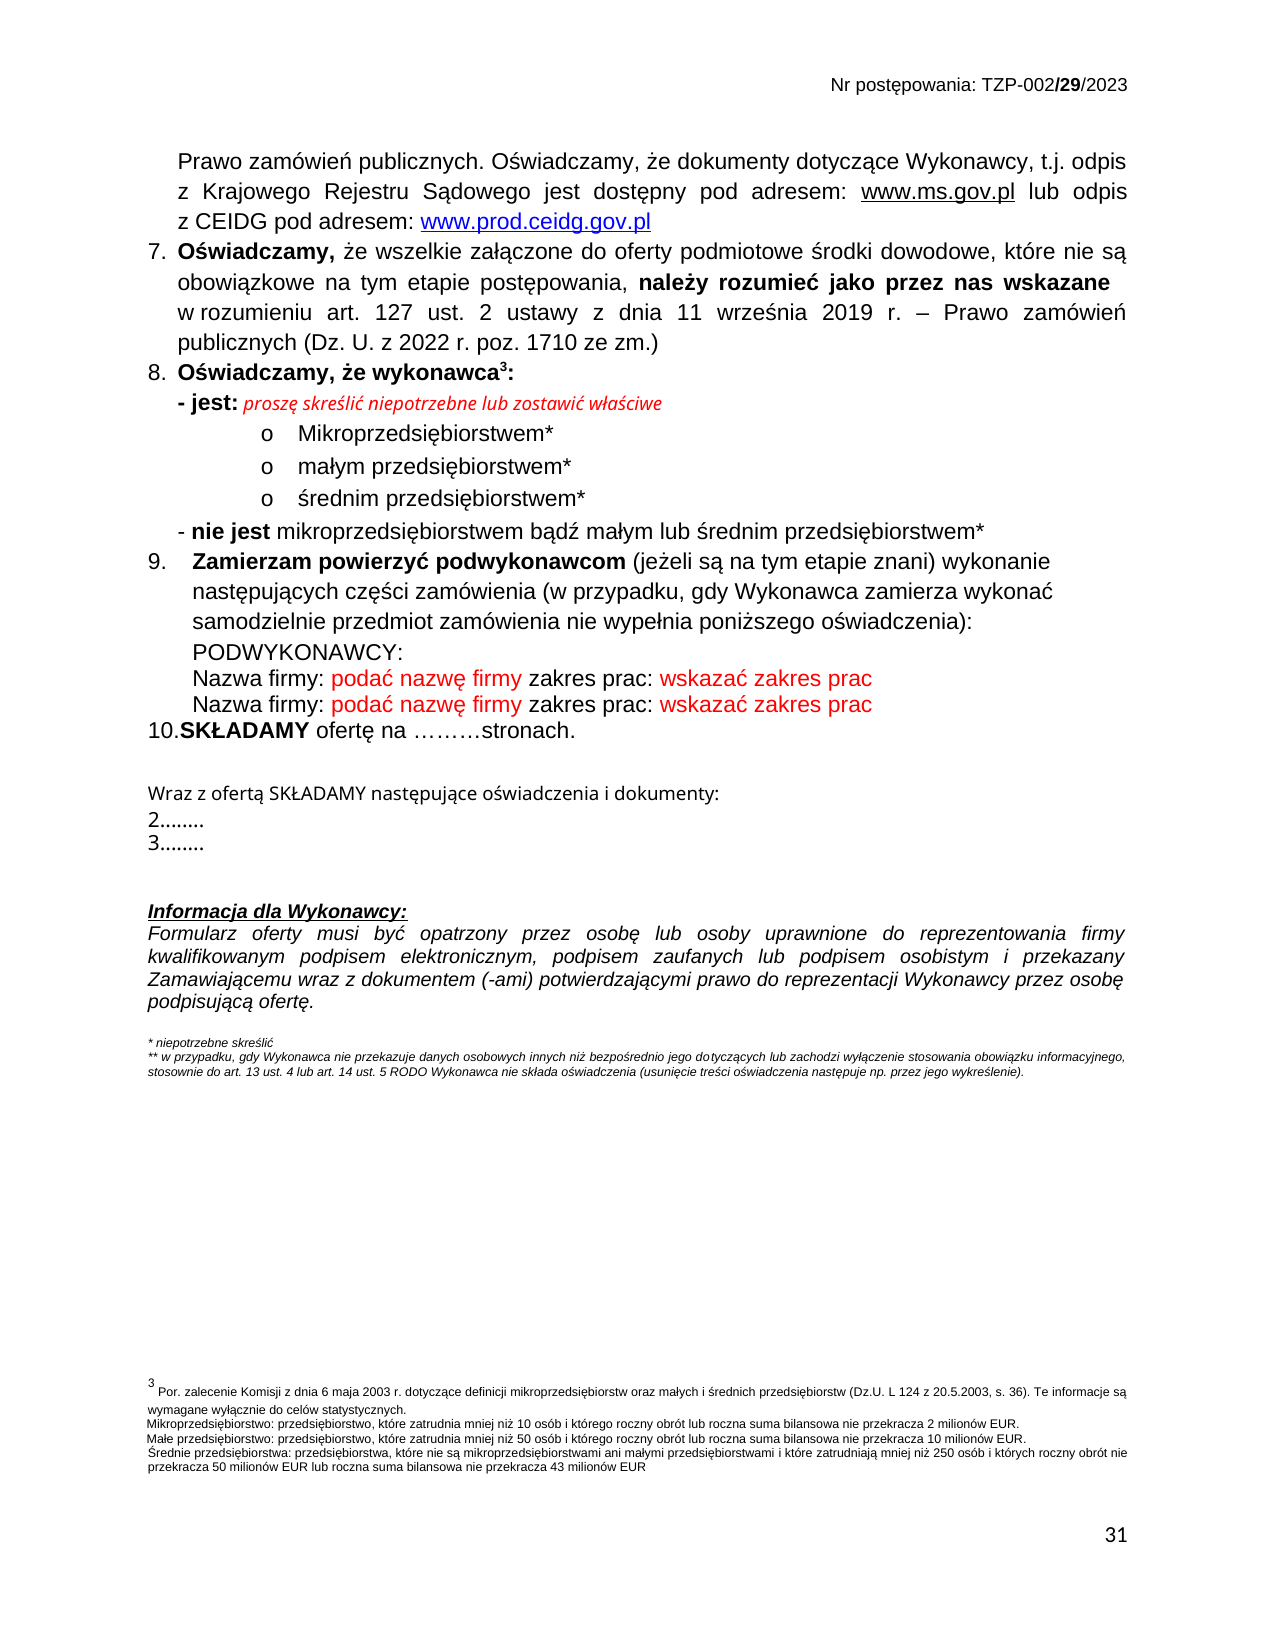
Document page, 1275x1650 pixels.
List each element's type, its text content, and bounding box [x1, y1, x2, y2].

text Formularz oferty musi być opatrzony przez osobę lub osoby uprawnione do reprezentowania firmy kwalifikowanym podpisem elektronicznym, podpisem zaufanych lub podpisem osobistym i przekazany Zamawiającemu wraz z dokumentem (-ami) potwierdzającymi prawo do reprezentacji Wykonawcy przez osobę podpisującą ofertę. [148, 922, 1127, 1013]
list Zamierzam powierzyć podwykonawcom (jeżeli są na tym etapie znani) wykonanie następujących części zamówienia (w przypadku, gdy Wykonawca zamierza wykonać samodzielnie przedmiot zamówienia nie wypełnia poniższego oświadczenia): [148, 548, 1127, 634]
text 3........ [148, 832, 1127, 855]
text ** w przypadku, gdy Wykonawca nie przekazuje danych osobowych innych niż bezpośrednio jego dotyczących lub zachodzi wyłączenie stosowania obowiązku informacyjnego, stosownie do art. 13 ust. 4 lub art. 14 ust. 5 RODO Wykonawca nie składa oświadczenia (usunięcie treści oświadczenia następuje np. przez jego wykreślenie). [148, 1050, 1127, 1079]
list Mikroprzedsiębiorstwem* [260, 420, 1127, 448]
text * niepotrzebne skreślić [148, 1036, 1127, 1050]
list średnim przedsiębiorstwem* [260, 485, 1127, 513]
text Nazwa firmy: podać nazwę firmy zakres prac: wskazać zakres prac [192, 691, 1127, 717]
text Wraz z ofertą SKŁADAMY następujące oświadczenia i dokumenty: [148, 781, 1127, 806]
text Informacja dla Wykonawcy: [148, 903, 1127, 922]
text - nie jest mikroprzedsiębiorstwem bądź małym lub średnim przedsiębiorstwem* [177, 518, 1127, 544]
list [148, 148, 1127, 234]
text Nazwa firmy: podać nazwę firmy zakres prac: wskazać zakres prac [192, 665, 1127, 691]
list małym przedsiębiorstwem* [260, 453, 1127, 481]
list SKŁADAMY ofertę na ………stronach. [148, 717, 1127, 744]
text - jest: proszę skreślić niepotrzebne lub zostawić właściwe [177, 389, 1127, 416]
text PODWYKONAWCY: [192, 638, 1127, 665]
list Oświadczamy, że wszelkie załączone do oferty podmiotowe środki dowodowe, które nie są obowiązkowe na tym etapie postępowania, należy rozumieć jako przez nas wskazane w rozumieniu art. 127 ust. 2 ustawy z dnia 11 września 2019 r. – Prawo zamówień publicznych (Dz. U. z 2022 r. poz. 1710 ze zm.) [148, 238, 1127, 355]
text 2........ [148, 810, 1127, 832]
list Oświadczamy, że wykonawca: [148, 359, 1127, 385]
